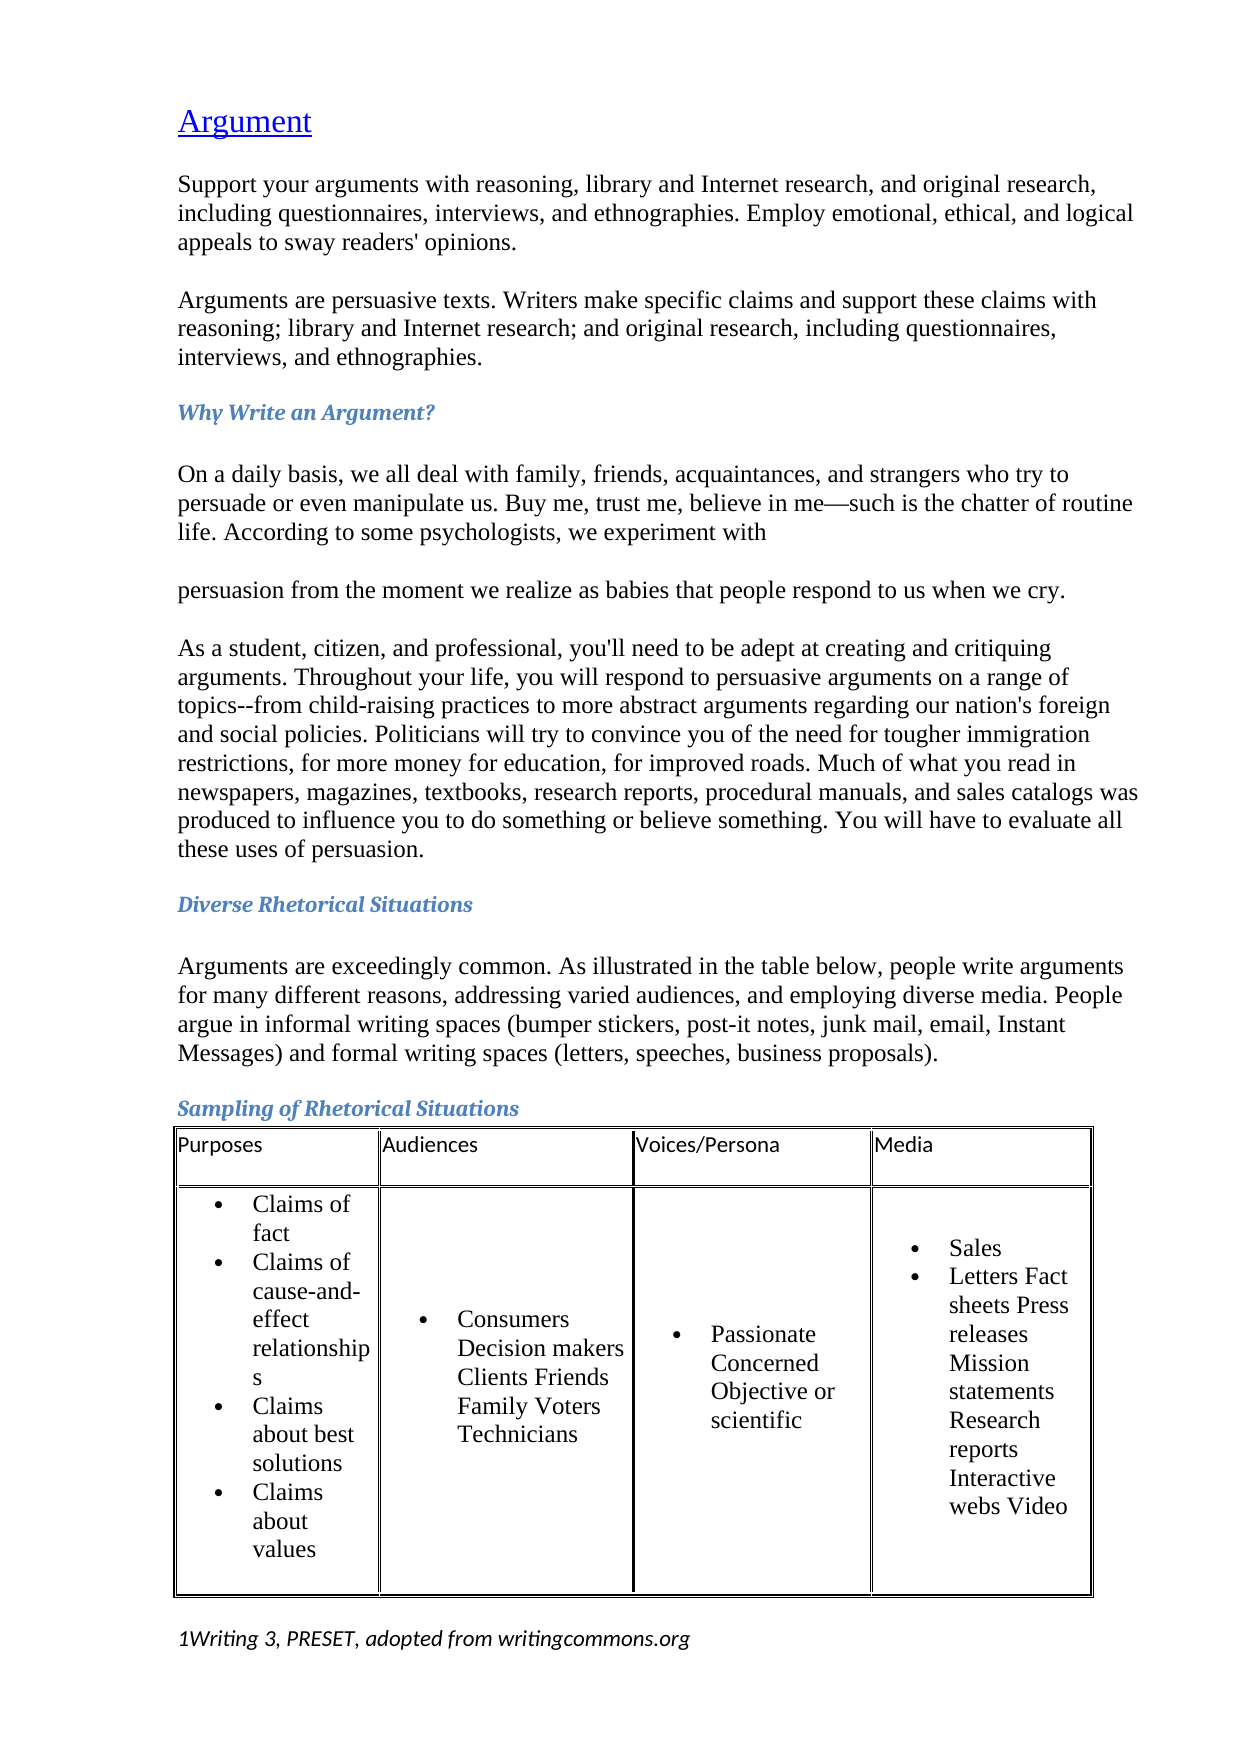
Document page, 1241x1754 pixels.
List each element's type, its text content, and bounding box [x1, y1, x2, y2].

subtitle Why Write an Argument? [177, 400, 1152, 426]
text Support your arguments with reasoning, library and Internet research, and original research, including questionnaires, interviews, and ethnographies. Employ emotional, ethical, and logical appeals to sway readers' opinions. [177, 169, 1152, 256]
table_cell Consumers Decision makers Clients Friends Family Voters Technicians [380, 1188, 633, 1594]
text Arguments are persuasive texts. Writers make specific claims and support these claims with reasoning; library and Internet research; and original research, including questionnaires, interviews, and ethnographies. [177, 285, 1152, 371]
table_header Audiences [380, 1129, 633, 1185]
subtitle Diverse Rhetorical Situations [177, 892, 1152, 918]
subtitle Sampling of Rhetorical Situations [177, 1096, 1152, 1122]
table_header Purposes [177, 1129, 380, 1185]
table_cell Claims of fact Claims of cause-and-effect relationships Claims about best solutions Claims about values [175, 1185, 380, 1594]
table_header Media [872, 1129, 1090, 1185]
text Argument [177, 102, 1152, 140]
text persuasion from the moment we realize as babies that people respond to us when we cry. [177, 575, 1152, 604]
text As a student, citizen, and professional, you'll need to be adept at creating and critiquing arguments. Throughout your life, you will respond to persuasive arguments on a range of topics--from child-raising practices to more abstract arguments regarding our nation's foreign and social policies. Politicians will try to convince you of the need for tougher immigration restrictions, for more money for education, for improved roads. Much of what you read in newspapers, magazines, textbooks, research reports, procedural manuals, and sales catalogs was produced to influence you to do something or believe something. You will have to evaluate all these uses of persuasion. [177, 633, 1152, 863]
text On a daily basis, we all deal with family, friends, acquaintances, and strangers who try to persuade or even manipulate us. Buy me, trust me, believe in me—such is the chatter of routine life. According to some psychologists, we experiment with [177, 459, 1152, 546]
table_cell Passionate Concerned Objective or scientific [633, 1188, 872, 1594]
table_header Voices/Persona [633, 1129, 872, 1185]
table_cell Sales Letters Fact sheets Press releases Mission statements Research reports Interactive webs Video [872, 1185, 1092, 1594]
text Arguments are exceedingly common. As illustrated in the table below, people write arguments for many different reasons, addressing varied audiences, and employing diverse media. People argue in informal writing spaces (bumper stickers, post-it notes, junk mail, email, Instant Messages) and formal writing spaces (letters, speeches, business proposals). [177, 951, 1152, 1066]
